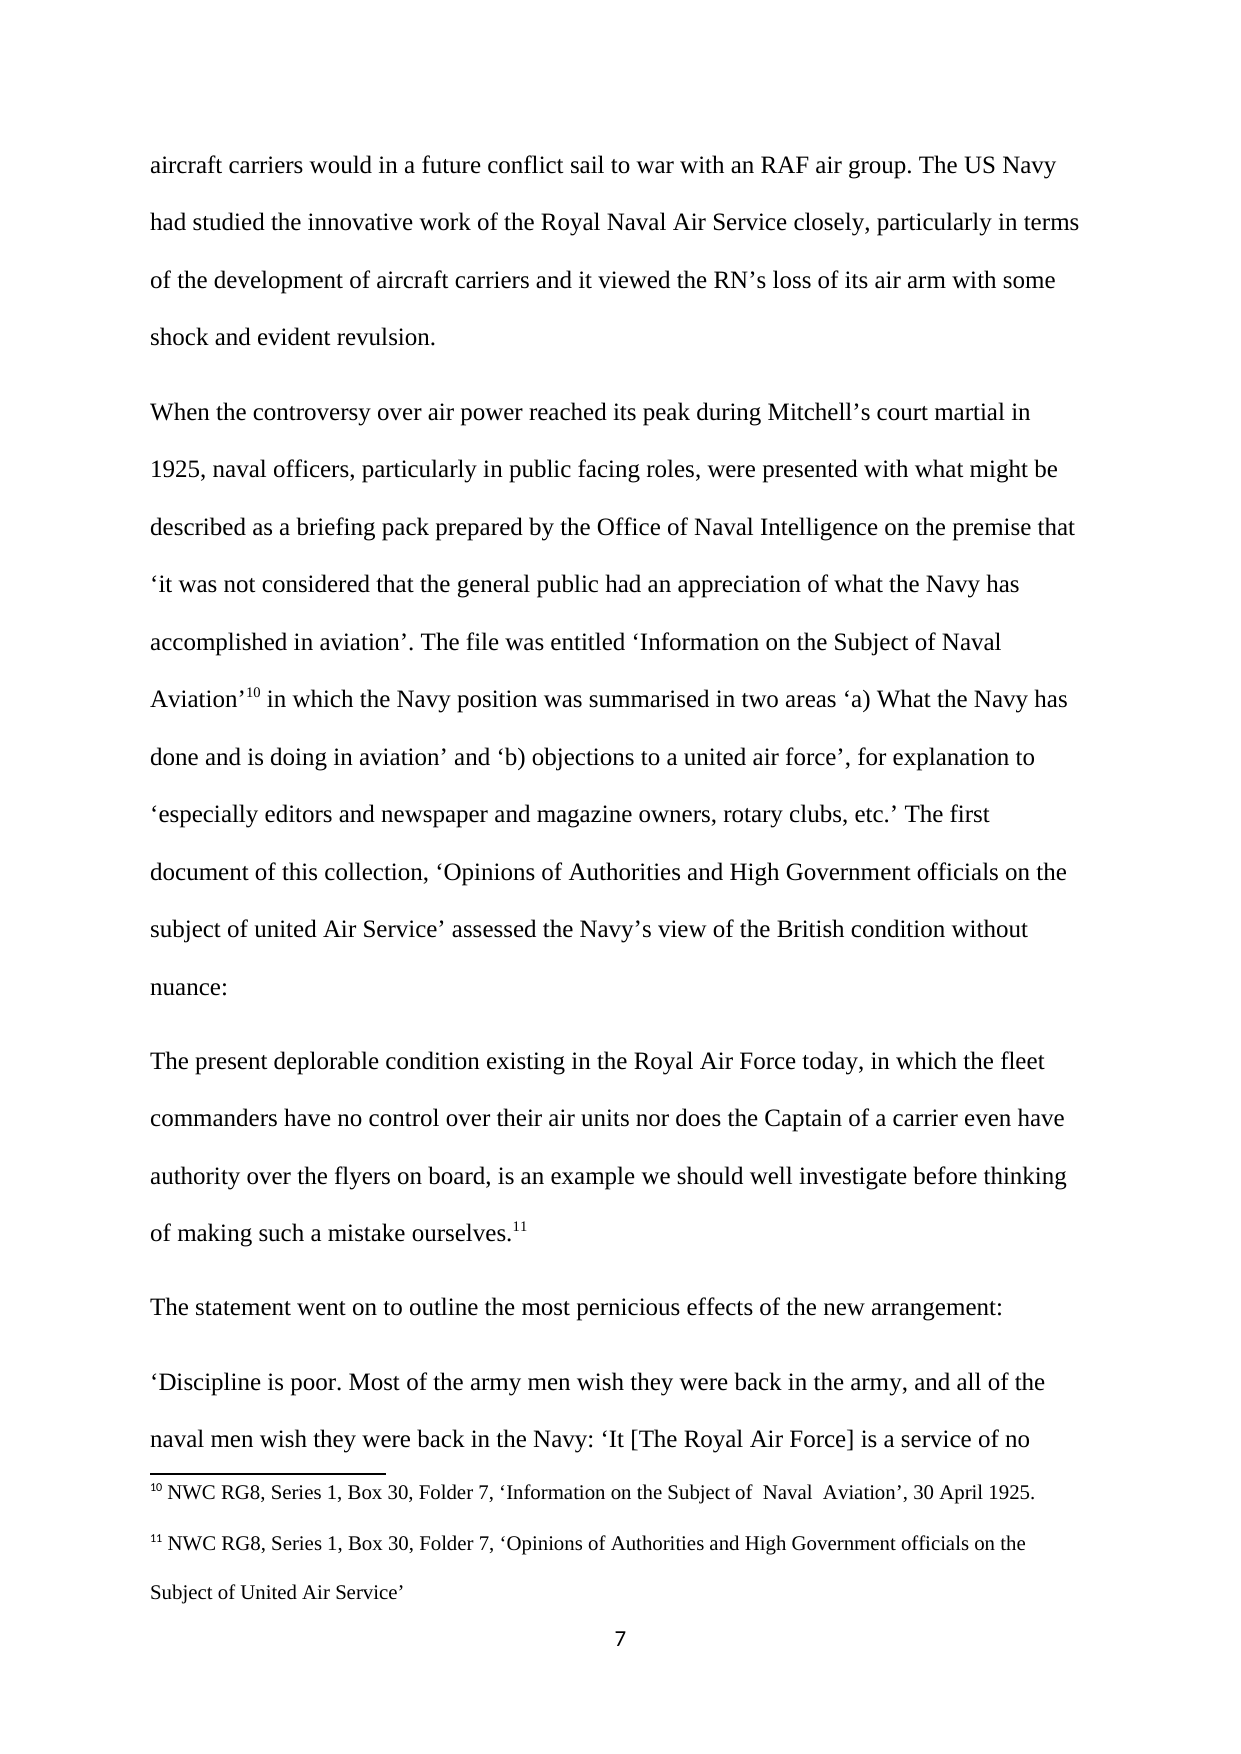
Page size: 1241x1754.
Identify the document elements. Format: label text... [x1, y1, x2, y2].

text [150, 150, 1090, 351]
text When the controversy over air power reached its peak during Mitchell’s court martial in 1925, naval officers, particularly in public facing roles, were presented with what might be described as a briefing pack prepared by the Office of Naval Intelligence on the premise that ‘it was not considered that the general public had an appreciation of what the Navy has accomplished in aviation’. The file was entitled ‘Information on the Subject of Naval Aviation’ in which the Navy position was summarised in two areas ‘a) What the Navy has done and is doing in aviation’ and ‘b) objections to a united air force’, for explanation to ‘especially editors and newspaper and magazine owners, rotary clubs, etc.’ The first document of this collection, ‘Opinions of Authorities and High Government officials on the subject of united Air Service’ assessed the Navy’s view of the British condition without nuance: [150, 397, 1090, 1000]
text The present deplorable condition existing in the Royal Air Force today, in which the fleet commanders have no control over their air units nor does the Captain of a carrier even have authority over the flyers on board, is an example we should well investigate before thinking of making such a mistake ourselves. [150, 1046, 1090, 1247]
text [150, 1367, 1090, 1453]
text The statement went on to outline the most pernicious effects of the new arrangement: [150, 1292, 1090, 1321]
